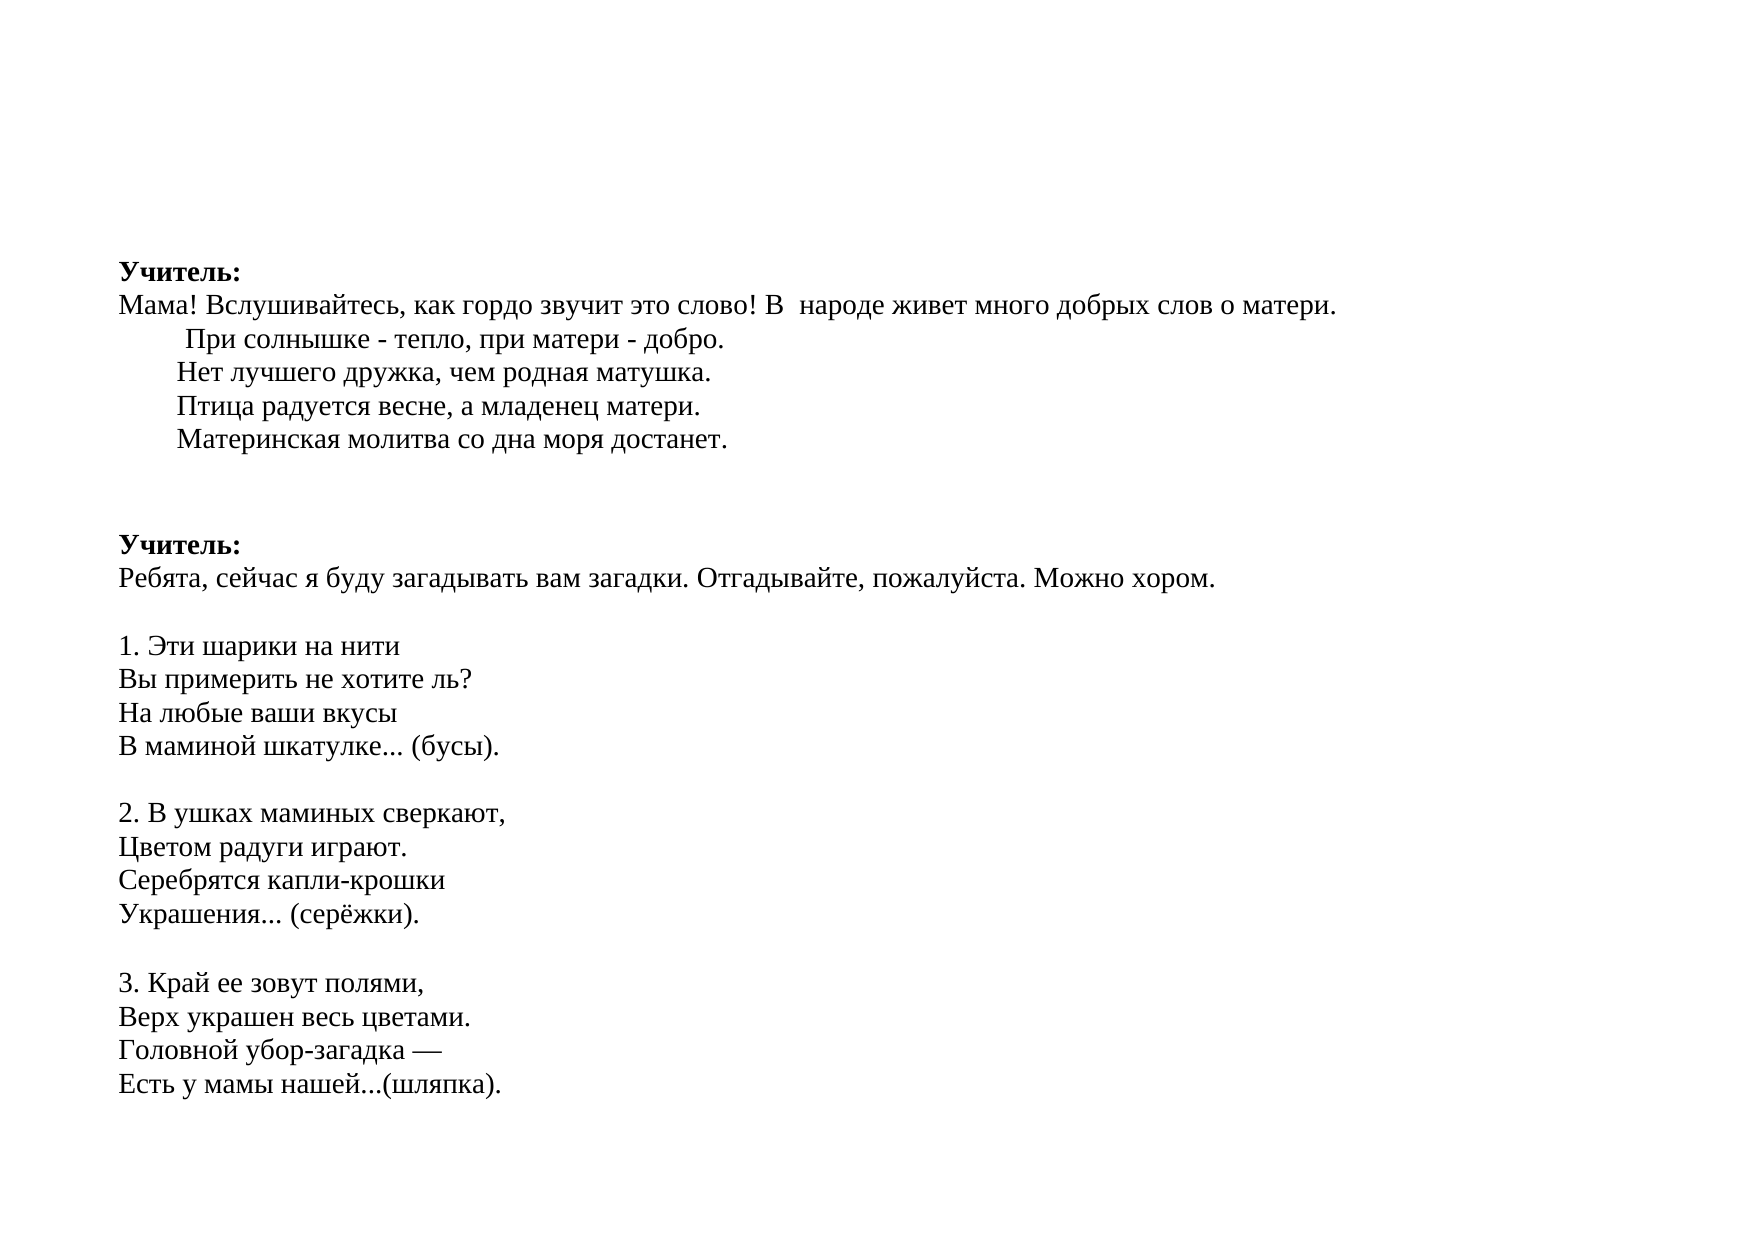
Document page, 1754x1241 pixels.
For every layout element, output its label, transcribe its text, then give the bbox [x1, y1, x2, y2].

text Учитель: [118, 527, 1636, 561]
text При солнышке - тепло, при матери - добро. [118, 321, 1636, 354]
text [118, 965, 1636, 1133]
text Учитель: [118, 254, 1636, 287]
text 2. В ушках маминых сверкают, Цветом радуги играют. Серебрятся капли-крошки Украшения... (серёжки). [118, 762, 1636, 929]
text Нет лучшего дружка, чем родная матушка. [118, 354, 1636, 388]
text Материнская молитва со дна моря достанет. [118, 422, 1636, 455]
text Мама! Вслушивайтесь, как гордо звучит это слово! В народе живет много добрых слов о матери. [118, 287, 1636, 321]
text Птица радуется весне, а младенец матери. [118, 388, 1636, 422]
text Ребята, сейчас я буду загадывать вам загадки. Отгадывайте, пожалуйста. Можно хором. 1. Эти шарики на нити Вы примерить не хотите ль? На любые ваши вкусы В маминой шкатулке... (бусы). [118, 561, 1636, 762]
